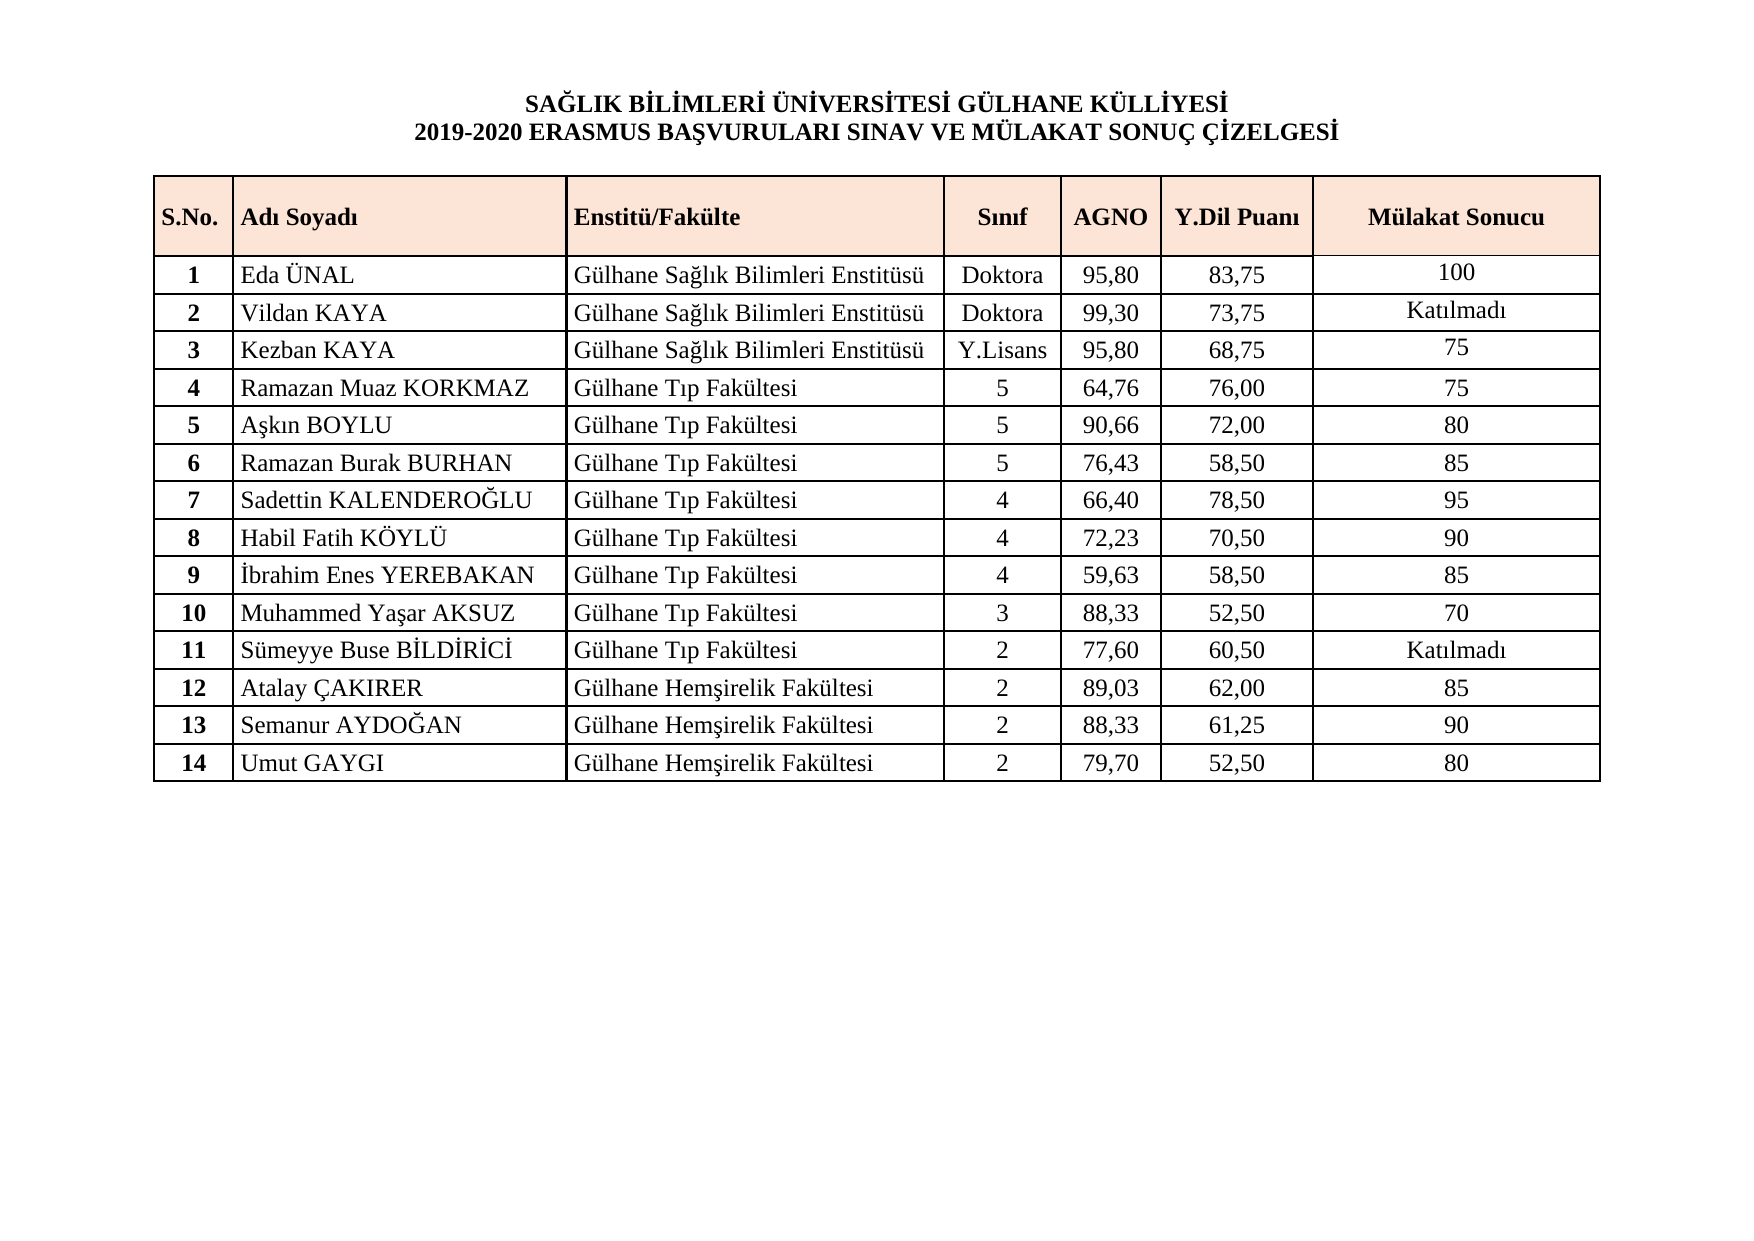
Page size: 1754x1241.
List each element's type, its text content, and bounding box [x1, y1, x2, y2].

text 2019-2020 ERASMUS BAŞVURULARI SINAV VE MÜLAKAT SONUÇ ÇİZELGESİ [89, 117, 1665, 146]
table_cell 85 [1314, 445, 1599, 480]
table_cell 79,70 [1062, 745, 1160, 780]
table_cell 78,50 [1162, 482, 1312, 518]
table_cell 72,00 [1162, 407, 1312, 443]
table_cell 4 [945, 520, 1060, 555]
table_cell 72,23 [1062, 520, 1160, 555]
table_cell 11 [155, 632, 232, 668]
table_cell Ramazan Muaz KORKMAZ [234, 370, 565, 405]
table_cell Gülhane Sağlık Bilimleri Enstitüsü [568, 257, 943, 293]
table_cell Eda ÜNAL [234, 257, 565, 293]
table_cell Gülhane Tıp Fakültesi [568, 482, 943, 518]
table_header Mülakat Sonucu [1314, 177, 1599, 255]
table_cell 75 [1314, 332, 1599, 368]
table_cell 5 [945, 445, 1060, 480]
table_cell 88,33 [1062, 595, 1160, 630]
table_cell 95,80 [1062, 332, 1160, 368]
table_cell Gülhane Tıp Fakültesi [568, 407, 943, 443]
table_cell 7 [155, 482, 232, 518]
table_cell 3 [945, 595, 1060, 630]
table_cell Gülhane Tıp Fakültesi [568, 557, 943, 593]
table_cell 52,50 [1162, 745, 1312, 780]
table_cell 5 [155, 407, 232, 443]
table_cell Y.Lisans [945, 332, 1060, 368]
table_cell 75 [1314, 370, 1599, 405]
table_cell Gülhane Hemşirelik Fakültesi [568, 745, 943, 780]
table_header AGNO [1062, 177, 1160, 255]
table_cell 61,25 [1162, 707, 1312, 743]
table_cell Doktora [945, 257, 1060, 293]
table_cell Sümeyye Buse BİLDİRİCİ [234, 632, 565, 668]
table_cell 13 [155, 707, 232, 743]
table_cell 70,50 [1162, 520, 1312, 555]
table_cell 58,50 [1162, 557, 1312, 593]
table_cell Doktora [945, 295, 1060, 330]
table_cell Ramazan Burak BURHAN [234, 445, 565, 480]
table_cell 64,76 [1062, 370, 1160, 405]
table_cell İbrahim Enes YEREBAKAN [234, 557, 565, 593]
table_cell 4 [945, 482, 1060, 518]
table_cell 2 [155, 295, 232, 330]
text SAĞLIK BİLİMLERİ ÜNİVERSİTESİ GÜLHANE KÜLLİYESİ [89, 89, 1665, 117]
table_cell Atalay ÇAKIRER [234, 670, 565, 705]
table_cell 90 [1314, 520, 1599, 555]
table_cell 80 [1314, 407, 1599, 443]
table_cell 5 [945, 407, 1060, 443]
table_header Enstitü/Fakülte [568, 177, 943, 255]
table_cell 85 [1314, 670, 1599, 705]
table_cell 4 [155, 370, 232, 405]
table_cell Gülhane Tıp Fakültesi [568, 520, 943, 555]
table_cell 59,63 [1062, 557, 1160, 593]
table_cell 52,50 [1162, 595, 1312, 630]
table_cell 2 [945, 707, 1060, 743]
table_cell 1 [155, 257, 232, 293]
table_cell 66,40 [1062, 482, 1160, 518]
table_cell Gülhane Hemşirelik Fakültesi [568, 707, 943, 743]
table_cell 12 [155, 670, 232, 705]
table_cell Katılmadı [1314, 295, 1599, 330]
table_cell 90,66 [1062, 407, 1160, 443]
table_cell 2 [945, 632, 1060, 668]
table_cell 95 [1314, 482, 1599, 518]
table_header Adı Soyadı [234, 177, 565, 255]
table_cell 62,00 [1162, 670, 1312, 705]
table_cell 83,75 [1162, 257, 1312, 293]
table_cell Semanur AYDOĞAN [234, 707, 565, 743]
table_cell 2 [945, 745, 1060, 780]
table_cell Aşkın BOYLU [234, 407, 565, 443]
table_header S.No. [155, 177, 232, 255]
table_cell 76,00 [1162, 370, 1312, 405]
table_cell 10 [155, 595, 232, 630]
table_cell 70 [1314, 595, 1599, 630]
table_cell 6 [155, 445, 232, 480]
table_cell 5 [945, 370, 1060, 405]
table_cell Gülhane Tıp Fakültesi [568, 370, 943, 405]
table_cell 8 [155, 520, 232, 555]
table_cell Umut GAYGI [234, 745, 565, 780]
table_cell Muhammed Yaşar AKSUZ [234, 595, 565, 630]
table_cell 76,43 [1062, 445, 1160, 480]
table_cell 88,33 [1062, 707, 1160, 743]
table_cell 100 [1314, 256, 1599, 293]
table_cell 77,60 [1062, 632, 1160, 668]
table_cell 68,75 [1162, 332, 1312, 368]
table_cell 80 [1314, 745, 1599, 780]
table_cell Gülhane Tıp Fakültesi [568, 632, 943, 668]
table_header Y.Dil Puanı [1162, 177, 1312, 255]
table_cell 14 [155, 745, 232, 780]
table_cell Gülhane Sağlık Bilimleri Enstitüsü [568, 295, 943, 330]
table_cell 2 [945, 670, 1060, 705]
table_cell 3 [155, 332, 232, 368]
table_cell 89,03 [1062, 670, 1160, 705]
table_cell Vildan KAYA [234, 295, 565, 330]
table_header Sınıf [945, 177, 1060, 255]
table_cell 85 [1314, 557, 1599, 593]
table_cell 99,30 [1062, 295, 1160, 330]
table_cell 4 [945, 557, 1060, 593]
table_cell 73,75 [1162, 295, 1312, 330]
table_cell 60,50 [1162, 632, 1312, 668]
table_cell Gülhane Tıp Fakültesi [568, 445, 943, 480]
table_cell Habil Fatih KÖYLÜ [234, 520, 565, 555]
table_cell Gülhane Sağlık Bilimleri Enstitüsü [568, 332, 943, 368]
table_cell Gülhane Hemşirelik Fakültesi [568, 670, 943, 705]
table_cell 58,50 [1162, 445, 1312, 480]
table_cell Kezban KAYA [234, 332, 565, 368]
table_cell 90 [1314, 707, 1599, 743]
table_cell Katılmadı [1314, 632, 1599, 668]
table_cell Gülhane Tıp Fakültesi [568, 595, 943, 630]
table_cell 95,80 [1062, 257, 1160, 293]
table_cell Sadettin KALENDEROĞLU [234, 482, 565, 518]
table_cell 9 [155, 557, 232, 593]
